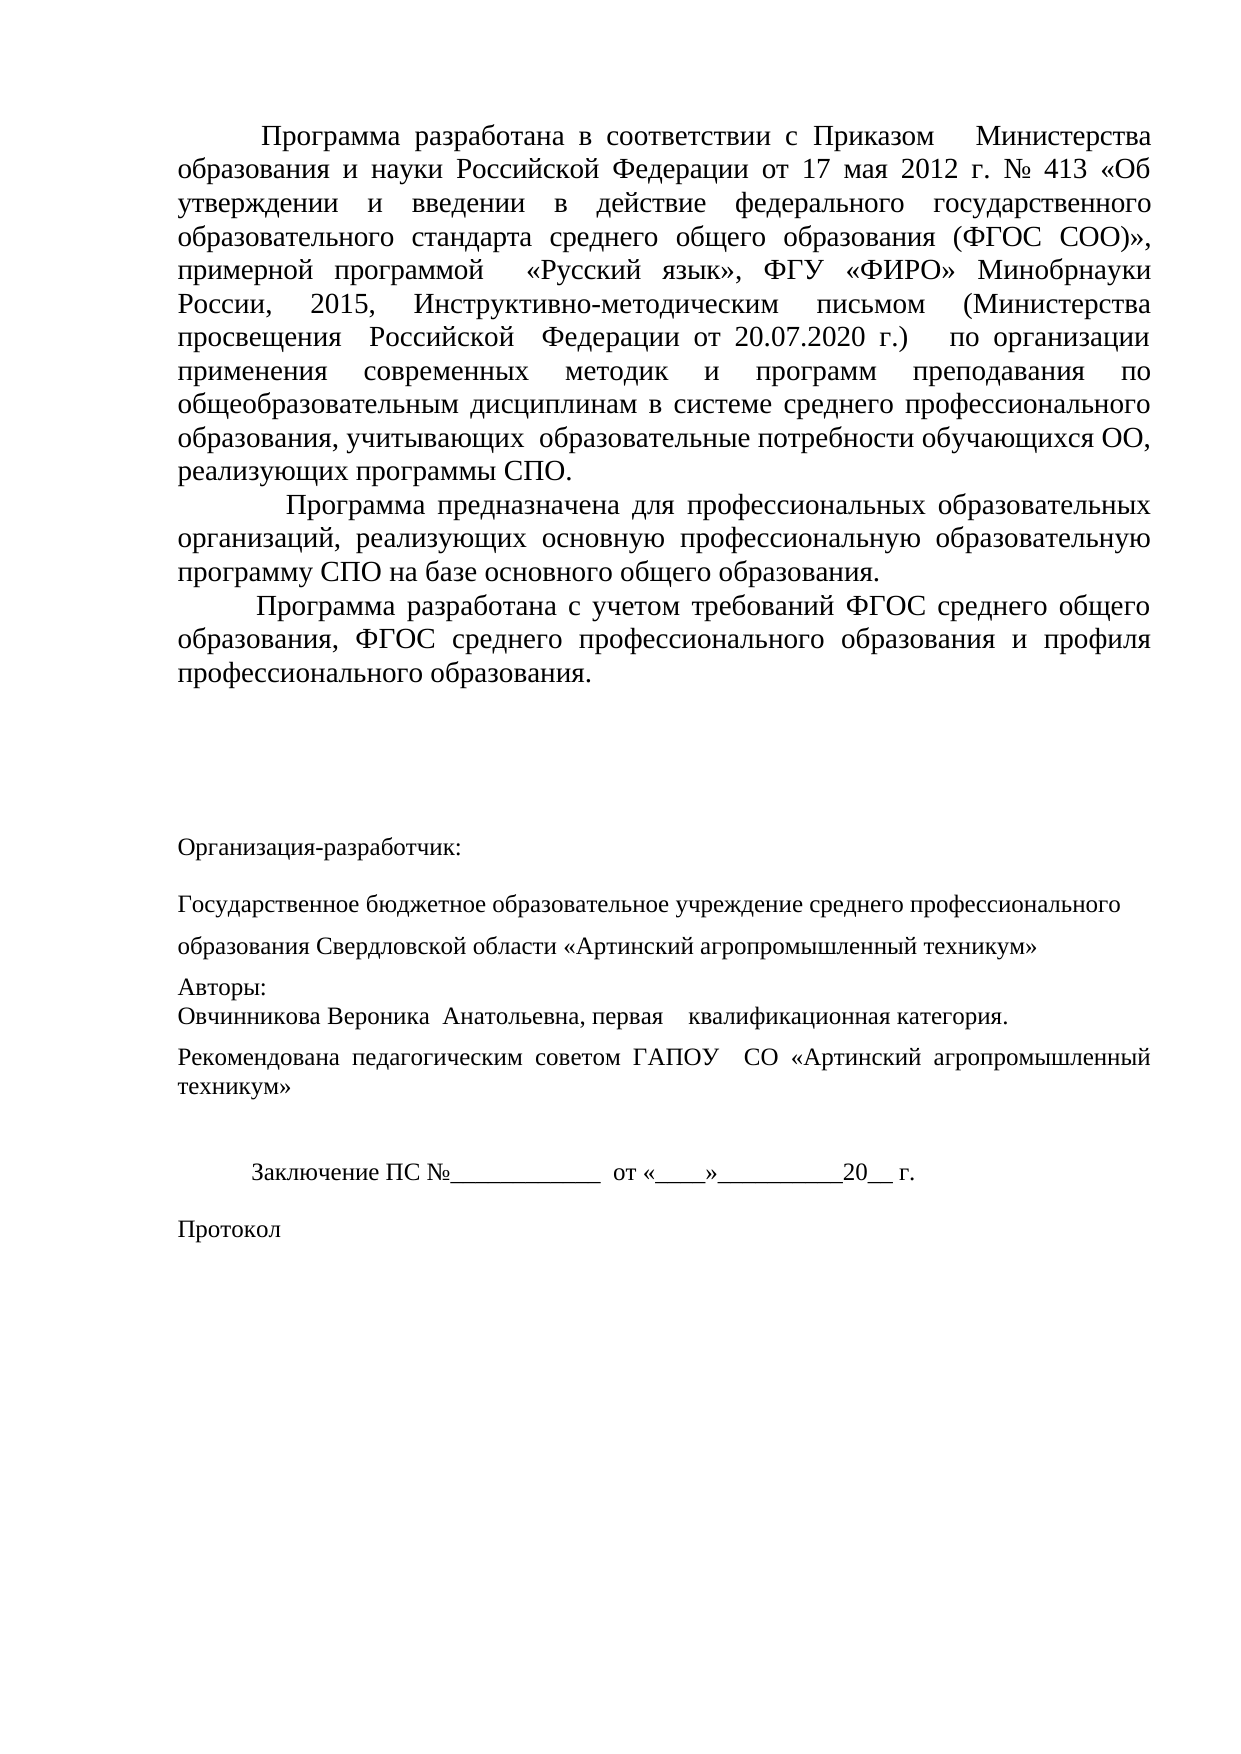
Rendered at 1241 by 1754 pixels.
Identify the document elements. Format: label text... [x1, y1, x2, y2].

text Организация-разработчик: [177, 832, 1147, 861]
text Заключение ПС №____________ от «____»__________20__ г. [177, 1157, 1152, 1186]
text Программа разработана в соответствии с Приказом Министерства образования и науки Российской Федерации от 17 мая 2012 г. № 413 «Об утверждении и введении в действие федерального государственного образовательного стандарта среднего общего образования (ФГОС СОО)», примерной программой «Русский язык», ФГУ «ФИРО» Минобрнауки России, 2015, Инструктивно-методическим письмом (Министерства просвещения Российской Федерации от 20.07.2020 г.) по организации применения современных методик и программ преподавания по общеобразовательным дисциплинам в системе среднего профессионального образования, учитывающих образовательные потребности обучающихся ОО, реализующих программы СПО. [177, 118, 1152, 487]
text Программа предназначена для профессиональных образовательных организаций, реализующих основную профессиональную образовательную программу СПО на базе основного общего образования. [177, 487, 1152, 588]
text Программа разработана с учетом требований ФГОС среднего общего образования, ФГОС среднего профессионального образования и профиля профессионального образования. [177, 588, 1152, 688]
text Авторы: [177, 972, 1152, 1001]
text Овчинникова Вероника Анатольевна, первая квалификационная категория. [177, 1001, 1152, 1029]
text Рекомендована педагогическим советом ГАПОУ СО «Артинский агропромышленный техникум» [177, 1042, 1152, 1099]
text Государственное бюджетное образовательное учреждение среднего профессионального [177, 889, 1152, 918]
text образования Свердловской области «Артинский агропромышленный техникум» [177, 931, 1152, 959]
text Протокол [177, 1214, 1152, 1243]
